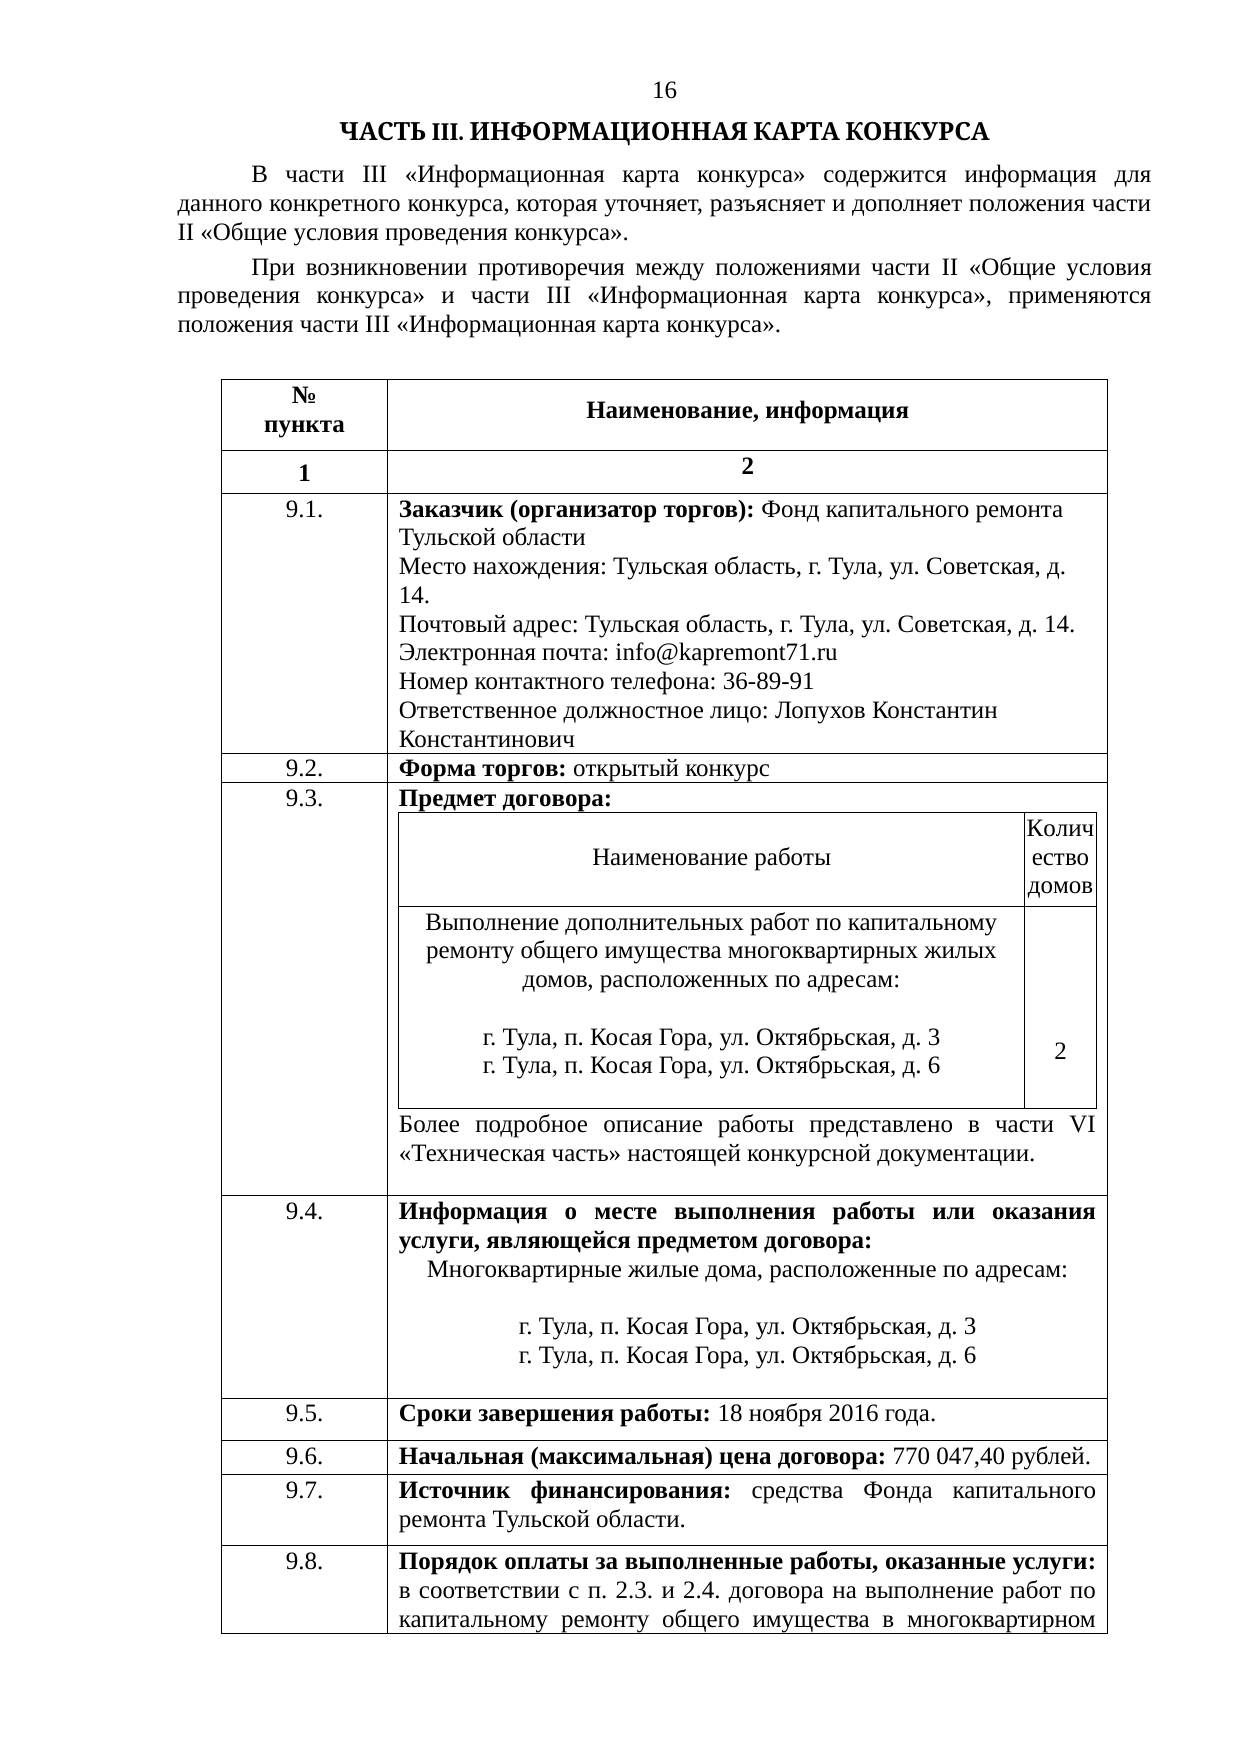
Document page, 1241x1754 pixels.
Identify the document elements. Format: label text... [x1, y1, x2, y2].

table_cell 9.6. [222, 1441, 387, 1474]
table_cell 9.3. [222, 783, 387, 1195]
table_cell 1 [222, 451, 387, 493]
table_cell Предмет договора: Более подробное описание работы представлено в части VI «Техническая часть» настоящей конкурсной документации. [388, 783, 1107, 1195]
text При возникновении противоречия между положениями части II «Общие условия проведения конкурса» и части III «Информационная карта конкурса», применяются положения части III «Информационная карта конкурса». [177, 252, 1152, 338]
table_cell 9.2. [222, 754, 387, 782]
table_cell 9.7. [222, 1475, 387, 1545]
table_header Наименование, информация [388, 380, 1107, 450]
text В части III «Информационная карта конкурса» содержится информация для данного конкретного конкурса, которая уточняет, разъясняет и дополняет положения части II «Общие условия проведения конкурса». [177, 159, 1152, 246]
table_cell Источник финансирования: средства Фонда капитального ремонта Тульской области. [388, 1475, 1107, 1545]
table_cell 9.1. [222, 494, 387, 752]
subtitle ЧАСТЬ III. ИНФОРМАЦИОННАЯ КАРТА КОНКУРСА [177, 118, 1152, 147]
table_cell Форма торгов: открытый конкурс [388, 754, 1107, 782]
table_cell Заказчик (организатор торгов): Фонд капитального ремонта Тульской области Место нахождения: Тульская область, г. Тула, ул. Советская, д. 14. Почтовый адрес: Тульская область, г. Тула, ул. Советская, д. 14. Электронная почта: info@kapremont71.ru Номер контактного телефона: 36-89-91 Ответственное должностное лицо: Лопухов Константин Константинович [388, 494, 1107, 752]
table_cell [388, 1546, 1107, 1633]
table_cell 9.5. [222, 1399, 387, 1440]
table_cell 2 [388, 451, 1107, 493]
table_cell Начальная (максимальная) цена договора: 770 047,40 рублей. [388, 1441, 1107, 1474]
table_cell 9.8. [222, 1546, 387, 1633]
table_cell Информация о месте выполнения работы или оказания услуги, являющейся предметом договора: Многоквартирные жилые дома, расположенные по адресам: г. Тула, п. Косая Гора, ул. Октябрьская, д. 3 г. Тула, п. Косая Гора, ул. Октябрьская, д. 6 [388, 1196, 1107, 1397]
table_cell 9.4. [222, 1196, 387, 1397]
table_header № пункта [222, 380, 387, 450]
table_cell Сроки завершения работы: 18 ноября 2016 года. [388, 1399, 1107, 1440]
